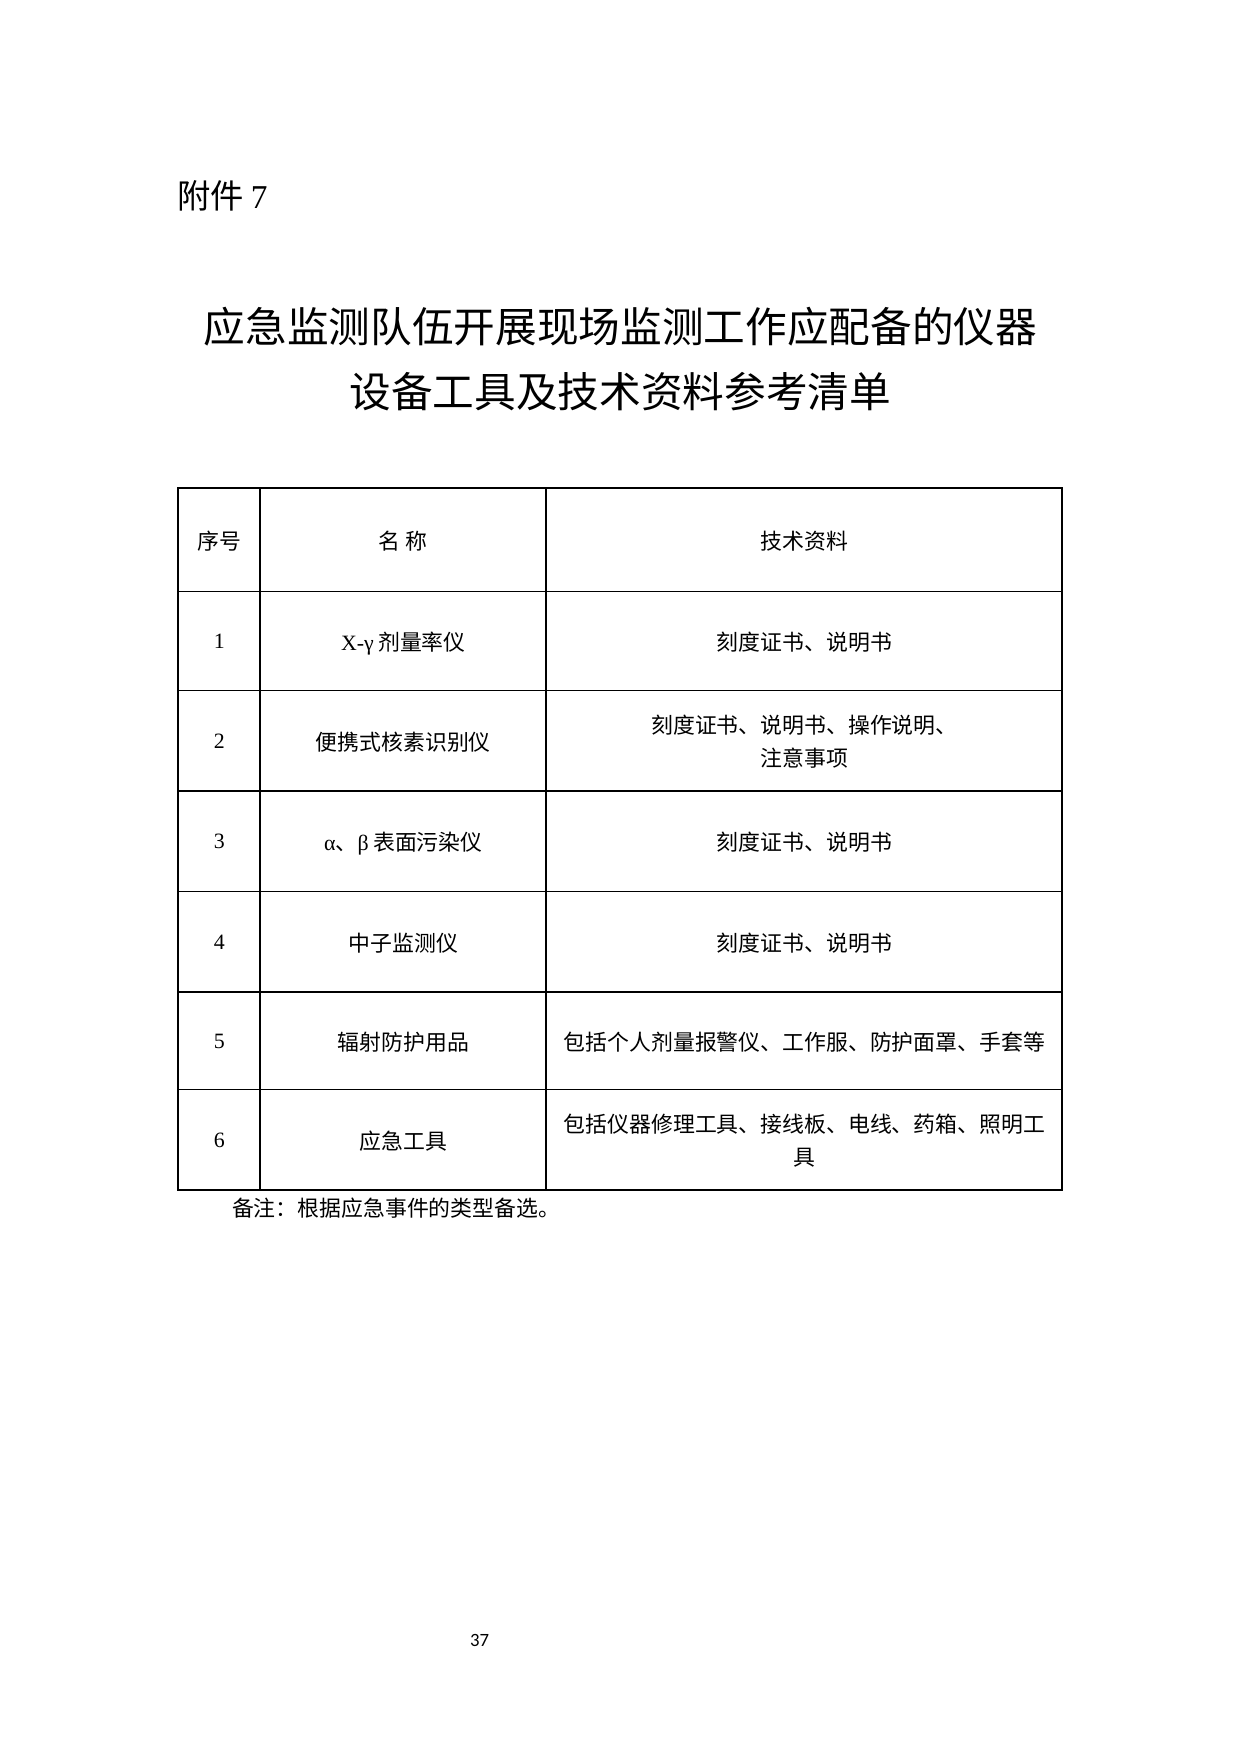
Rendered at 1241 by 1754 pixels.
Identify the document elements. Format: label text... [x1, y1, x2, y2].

text 备注：根据应急事件的类型备选。 [177, 1191, 1063, 1223]
table_cell 6 [179, 1090, 259, 1189]
table_header 名 称 [261, 489, 545, 591]
table_cell 刻度证书、说明书 [547, 592, 1061, 689]
table_cell α、β表面污染仪 [261, 792, 545, 891]
table_cell 2 [179, 691, 259, 790]
table_cell 1 [179, 592, 259, 689]
table_cell 刻度证书、说明书 [547, 892, 1061, 991]
table_cell 包括个人剂量报警仪、工作服、防护面罩、手套等 [547, 993, 1061, 1088]
table_cell 3 [179, 792, 259, 891]
table_cell 刻度证书、说明书、操作说明、 注意事项 [547, 691, 1061, 790]
table_cell 4 [179, 892, 259, 991]
table_cell 5 [179, 993, 259, 1088]
table_cell 包括仪器修理工具、接线板、电线、药箱、照明工具 [547, 1090, 1061, 1189]
table_header 技术资料 [547, 489, 1061, 591]
table_cell 中子监测仪 [261, 892, 545, 991]
text 应急监测队伍开展现场监测工作应配备的仪器 [177, 292, 1063, 357]
table_cell 便携式核素识别仪 [261, 691, 545, 790]
table_cell 应急工具 [261, 1090, 545, 1189]
text 附件7 [177, 162, 1063, 227]
table_header 序号 [179, 489, 259, 591]
table_cell 辐射防护用品 [261, 993, 545, 1088]
text 设备工具及技术资料参考清单 [177, 357, 1063, 422]
table_cell X-γ剂量率仪 [261, 592, 545, 689]
table_cell 刻度证书、说明书 [547, 792, 1061, 891]
